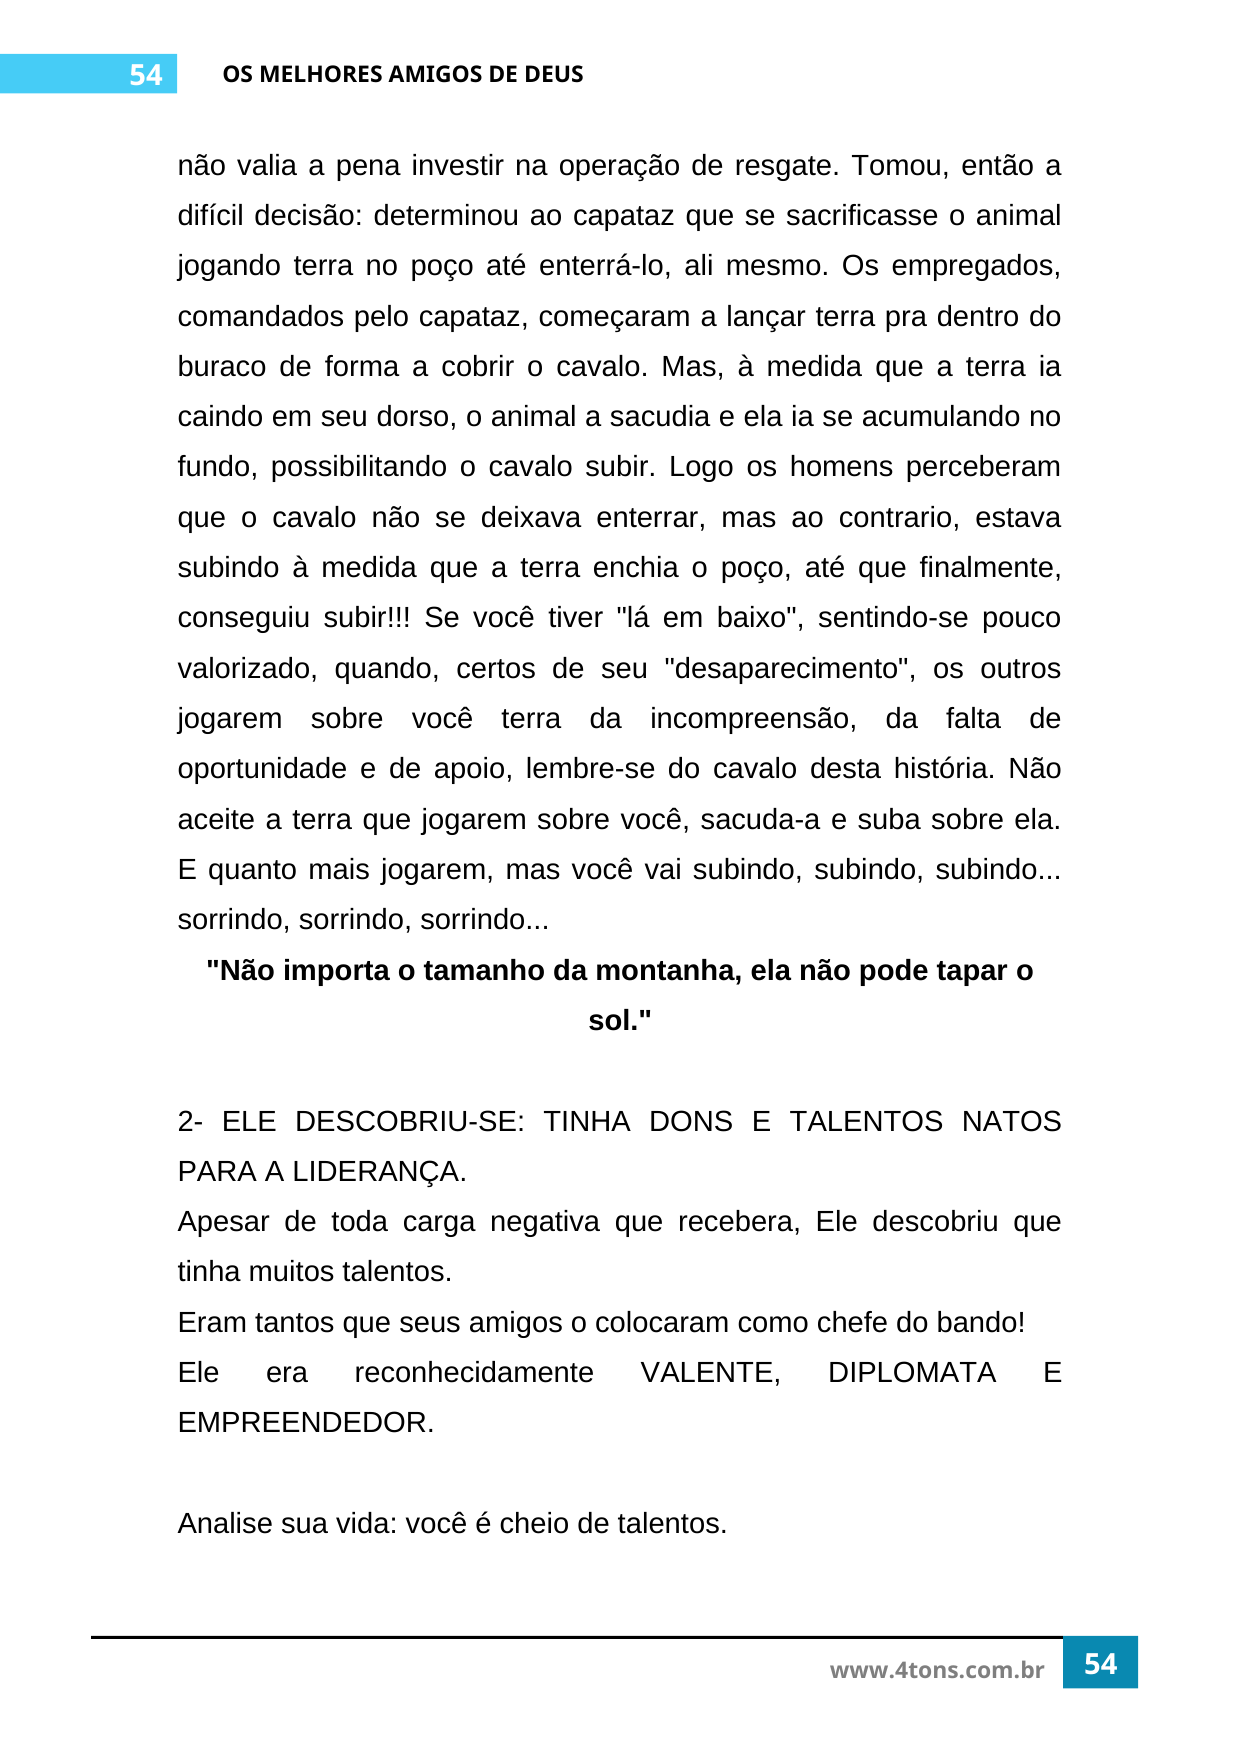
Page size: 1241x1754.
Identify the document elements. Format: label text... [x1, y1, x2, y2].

text Apesar de toda carga negativa que recebera, Ele descobriu que tinha muitos talentos. [177, 1204, 1063, 1288]
text Ele era reconhecidamente VALENTE, DIPLOMATA E EMPREENDEDOR. [177, 1355, 1063, 1439]
text Analise sua vida: você é cheio de talentos. [177, 1506, 1063, 1539]
text 2- ELE DESCOBRIU-SE: TINHA DONS E TALENTOS NATOS PARA A LIDERANÇA. [177, 1103, 1063, 1187]
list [140, 148, 1063, 936]
text "Não importa o tamanho da montanha, ela não pode tapar o sol." [177, 953, 1063, 1036]
text Eram tantos que seus amigos o colocaram como chefe do bando! [177, 1305, 1063, 1338]
